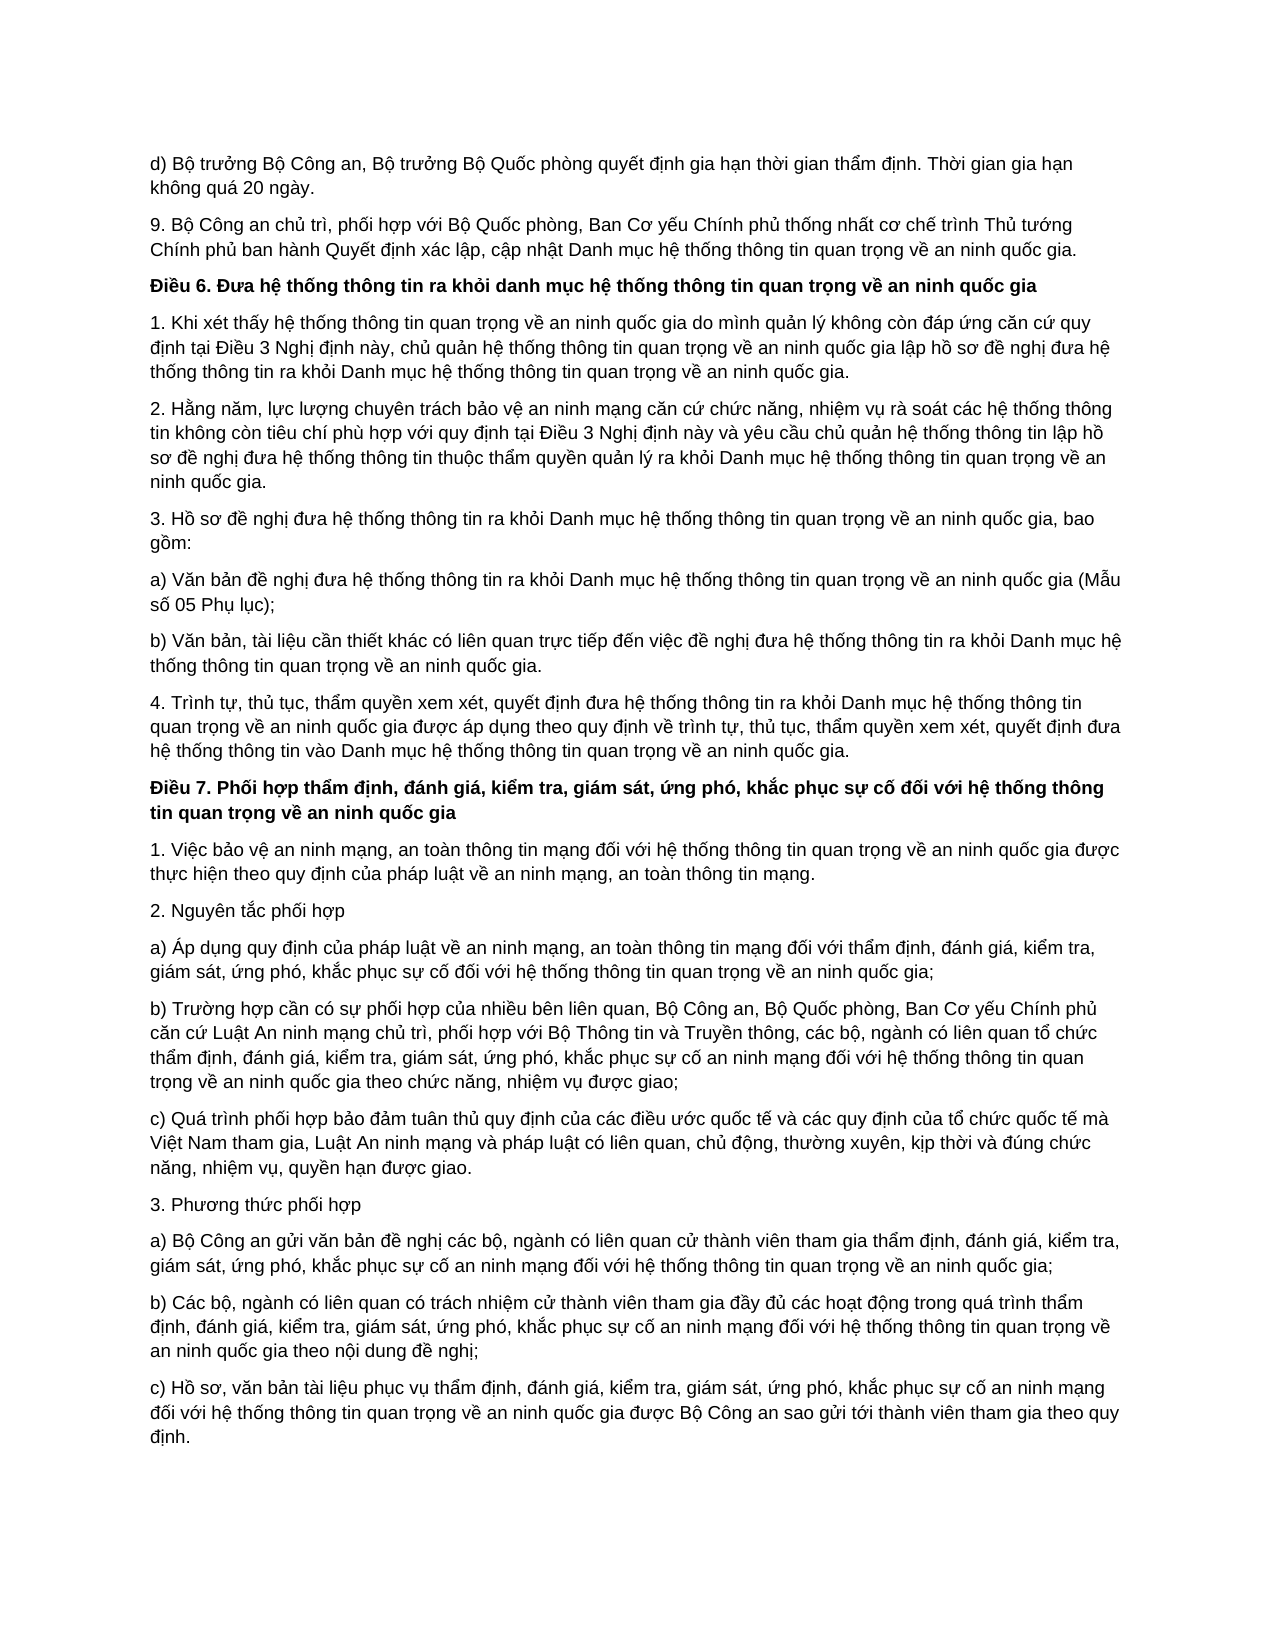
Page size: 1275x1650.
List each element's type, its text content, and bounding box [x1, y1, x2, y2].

text 3. Phương thức phối hợp [150, 1191, 1125, 1215]
text c) Hồ sơ, văn bản tài liệu phục vụ thẩm định, đánh giá, kiểm tra, giám sát, ứng phó, khắc phục sự cố an ninh mạng đối với hệ thống thông tin quan trọng về an ninh quốc gia được Bộ Công an sao gửi tới thành viên tham gia theo quy định. [150, 1374, 1125, 1447]
text 1. Việc bảo vệ an ninh mạng, an toàn thông tin mạng đối với hệ thống thông tin quan trọng về an ninh quốc gia được thực hiện theo quy định của pháp luật về an ninh mạng, an toàn thông tin mạng. [150, 836, 1125, 884]
text d) Bộ trưởng Bộ Công an, Bộ trưởng Bộ Quốc phòng quyết định gia hạn thời gian thẩm định. Thời gian gia hạn không quá 20 ngày. [150, 150, 1125, 199]
text a) Bộ Công an gửi văn bản đề nghị các bộ, ngành có liên quan cử thành viên tham gia thẩm định, đánh giá, kiểm tra, giám sát, ứng phó, khắc phục sự cố an ninh mạng đối với hệ thống thông tin quan trọng về an ninh quốc gia; [150, 1227, 1125, 1276]
text 9. Bộ Công an chủ trì, phối hợp với Bộ Quốc phòng, Ban Cơ yếu Chính phủ thống nhất cơ chế trình Thủ tướng Chính phủ ban hành Quyết định xác lập, cập nhật Danh mục hệ thống thông tin quan trọng về an ninh quốc gia. [150, 211, 1125, 260]
text 2. Nguyên tắc phối hợp [150, 897, 1125, 921]
text a) Áp dụng quy định của pháp luật về an ninh mạng, an toàn thông tin mạng đối với thẩm định, đánh giá, kiểm tra, giám sát, ứng phó, khắc phục sự cố đối với hệ thống thông tin quan trọng về an ninh quốc gia; [150, 934, 1125, 982]
text 4. Trình tự, thủ tục, thẩm quyền xem xét, quyết định đưa hệ thống thông tin ra khỏi Danh mục hệ thống thông tin quan trọng về an ninh quốc gia được áp dụng theo quy định về trình tự, thủ tục, thẩm quyền xem xét, quyết định đưa hệ thống thông tin vào Danh mục hệ thống thông tin quan trọng về an ninh quốc gia. [150, 689, 1125, 762]
text b) Trường hợp cần có sự phối hợp của nhiều bên liên quan, Bộ Công an, Bộ Quốc phòng, Ban Cơ yếu Chính phủ căn cứ Luật An ninh mạng chủ trì, phối hợp với Bộ Thông tin và Truyền thông, các bộ, ngành có liên quan tổ chức thẩm định, đánh giá, kiểm tra, giám sát, ứng phó, khắc phục sự cố an ninh mạng đối với hệ thống thông tin quan trọng về an ninh quốc gia theo chức năng, nhiệm vụ được giao; [150, 995, 1125, 1092]
text Điều 6. Đưa hệ thống thông tin ra khỏi danh mục hệ thống thông tin quan trọng về an ninh quốc gia [150, 272, 1125, 297]
text b) Các bộ, ngành có liên quan có trách nhiệm cử thành viên tham gia đầy đủ các hoạt động trong quá trình thẩm định, đánh giá, kiểm tra, giám sát, ứng phó, khắc phục sự cố an ninh mạng đối với hệ thống thông tin quan trọng về an ninh quốc gia theo nội dung đề nghị; [150, 1289, 1125, 1362]
text b) Văn bản, tài liệu cần thiết khác có liên quan trực tiếp đến việc đề nghị đưa hệ thống thông tin ra khỏi Danh mục hệ thống thông tin quan trọng về an ninh quốc gia. [150, 627, 1125, 676]
text c) Quá trình phối hợp bảo đảm tuân thủ quy định của các điều ước quốc tế và các quy định của tổ chức quốc tế mà Việt Nam tham gia, Luật An ninh mạng và pháp luật có liên quan, chủ động, thường xuyên, kịp thời và đúng chức năng, nhiệm vụ, quyền hạn được giao. [150, 1105, 1125, 1178]
text Điều 7. Phối hợp thẩm định, đánh giá, kiểm tra, giám sát, ứng phó, khắc phục sự cố đối với hệ thống thông tin quan trọng về an ninh quốc gia [150, 774, 1125, 823]
text 2. Hằng năm, lực lượng chuyên trách bảo vệ an ninh mạng căn cứ chức năng, nhiệm vụ rà soát các hệ thống thông tin không còn tiêu chí phù hợp với quy định tại Điều 3 Nghị định này và yêu cầu chủ quản hệ thống thông tin lập hồ sơ đề nghị đưa hệ thống thông tin thuộc thẩm quyền quản lý ra khỏi Danh mục hệ thống thông tin quan trọng về an ninh quốc gia. [150, 395, 1125, 492]
text 3. Hồ sơ đề nghị đưa hệ thống thông tin ra khỏi Danh mục hệ thống thông tin quan trọng về an ninh quốc gia, bao gồm: [150, 505, 1125, 554]
text a) Văn bản đề nghị đưa hệ thống thông tin ra khỏi Danh mục hệ thống thông tin quan trọng về an ninh quốc gia (Mẫu số 05 Phụ lục); [150, 566, 1125, 615]
text 1. Khi xét thấy hệ thống thông tin quan trọng về an ninh quốc gia do mình quản lý không còn đáp ứng căn cứ quy định tại Điều 3 Nghị định này, chủ quản hệ thống thông tin quan trọng về an ninh quốc gia lập hồ sơ đề nghị đưa hệ thống thông tin ra khỏi Danh mục hệ thống thông tin quan trọng về an ninh quốc gia. [150, 309, 1125, 382]
